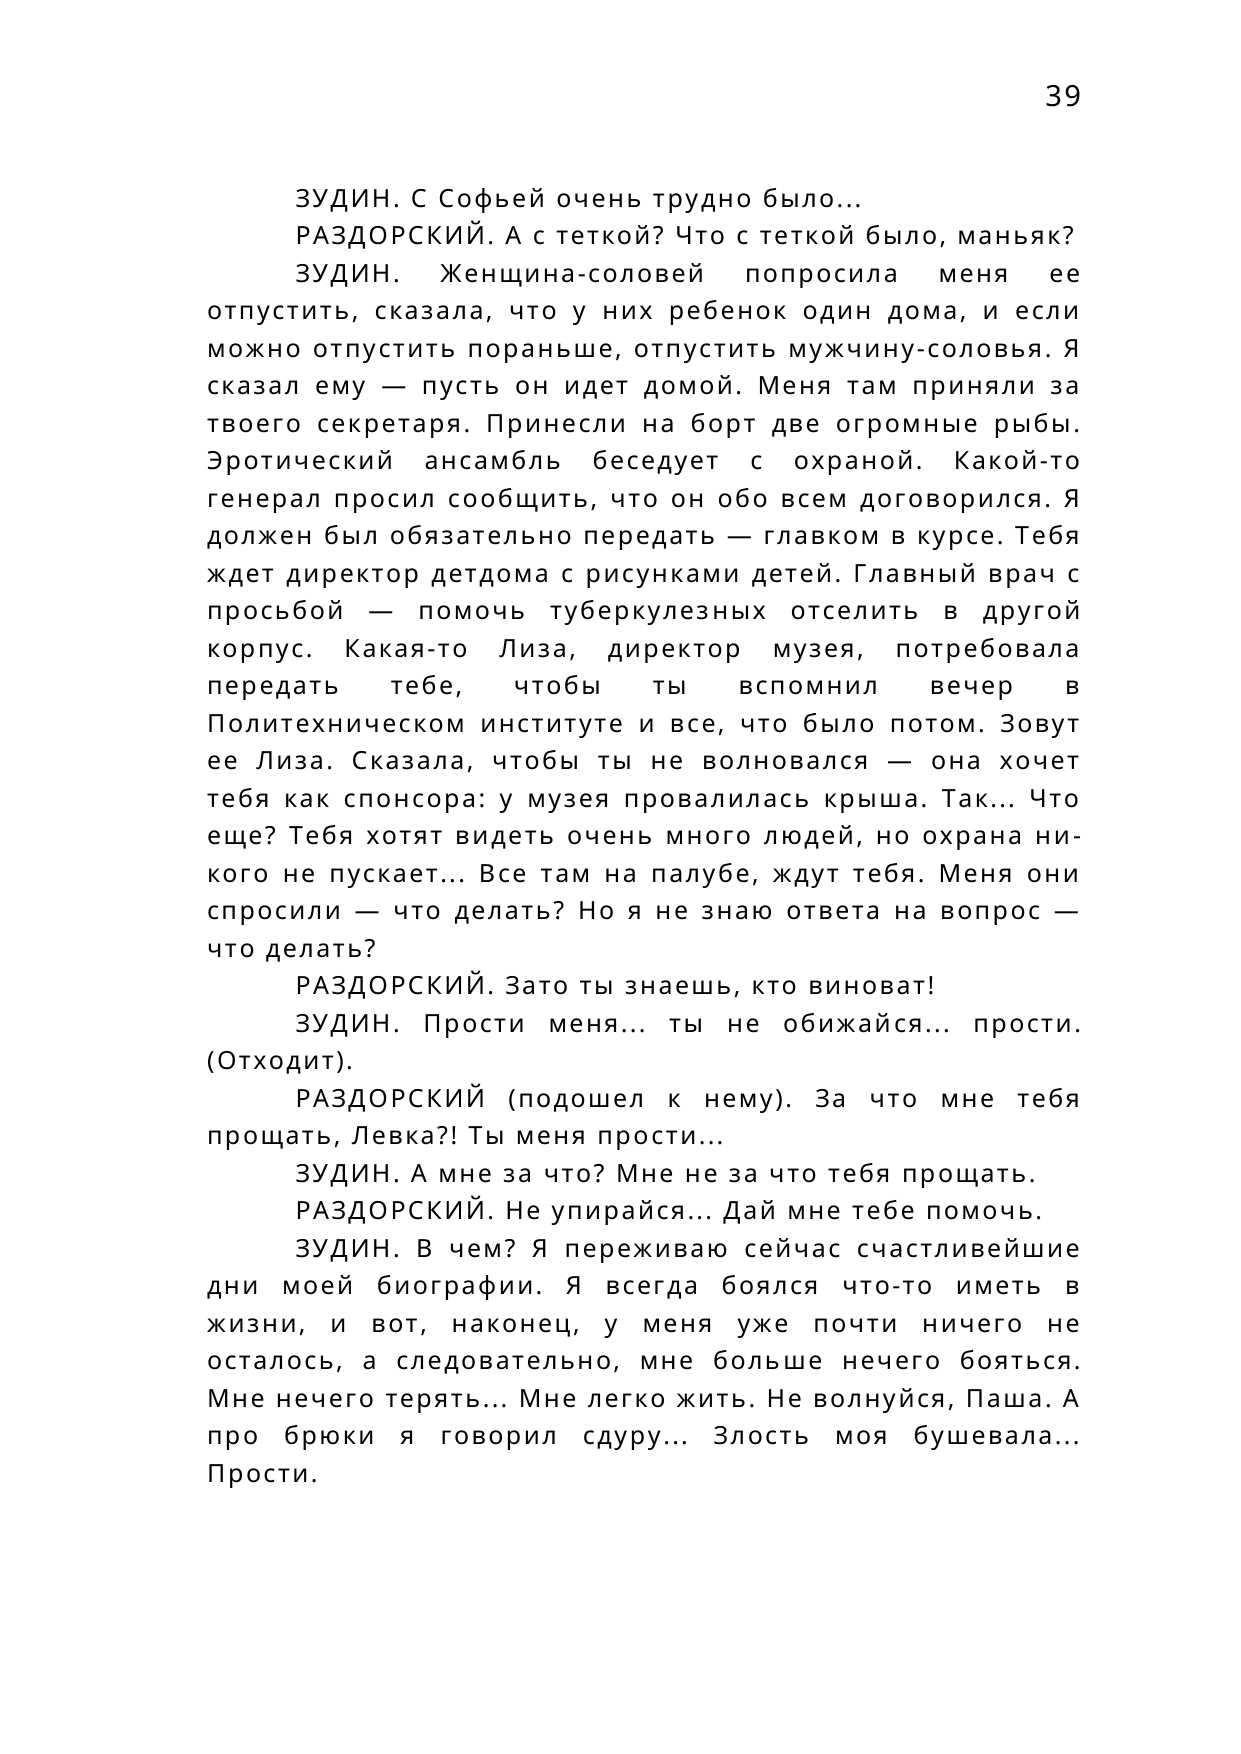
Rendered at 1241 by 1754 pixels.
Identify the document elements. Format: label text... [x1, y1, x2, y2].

text РАЗДОРСКИЙ. Зато ты знаешь, кто виноват! [207, 965, 1081, 1002]
text ЗУДИН. Прости меня... ты не обижайся... прости. (Отходит). [207, 1002, 1081, 1077]
text ЗУДИН. А мне за что? Мне не за что тебя прощать. [207, 1152, 1081, 1190]
text РАЗДОРСКИЙ. Не упирайся... Дай мне тебе помочь. [207, 1190, 1081, 1227]
text РАЗДОРСКИЙ. А с теткой? Что с теткой было, маньяк? [207, 215, 1081, 252]
text ЗУДИН. Женщина-соловей попросила меня ее отпустить, сказала, что у них ребенок один дома, и если можно отпустить пораньше, отпустить мужчину-соловья. Я сказал ему — пусть он идет домой. Меня там приняли за твоего секретаря. Принесли на борт две огромные рыбы. Эротический ансамбль беседует с охраной. Какой-то генерал просил сообщить, что он обо всем договорился. Я должен был обязательно передать — главком в курсе. Тебя ждет директор детдома с рисунками детей. Главный врач с просьбой — помочь туберкулезных отселить в другой корпус. Какая-то Лиза, директор музея, потребовала передать тебе, чтобы ты вспомнил вечер в Политехническом институте и все, что было потом. Зовут ее Лиза. Сказала, чтобы ты не волновался — она хочет тебя как спонсора: у музея провалилась крыша. Так... Что еще? Тебя хотят видеть очень много людей, но охрана никого не пускает... Все там на палубе, ждут тебя. Меня они спросили — что делать? Но я не знаю ответа на вопрос — что делать? [207, 252, 1081, 965]
text ЗУДИН. В чем? Я переживаю сейчас счастливейшие дни моей биографии. Я всегда боялся что-то иметь в жизни, и вот, наконец, у меня уже почти ничего не осталось, а следовательно, мне больше нечего бояться. Мне нечего терять... Мне легко жить. Не волнуйся, Паша. А про брюки я говорил сдуру... Злость моя бушевала... Прости. [207, 1227, 1081, 1490]
text РАЗДОРСКИЙ (подошел к нему). За что мне тебя прощать, Левка?! Ты меня прости... [207, 1077, 1081, 1152]
text ЗУДИН. С Софьей очень трудно было... [207, 177, 1081, 215]
